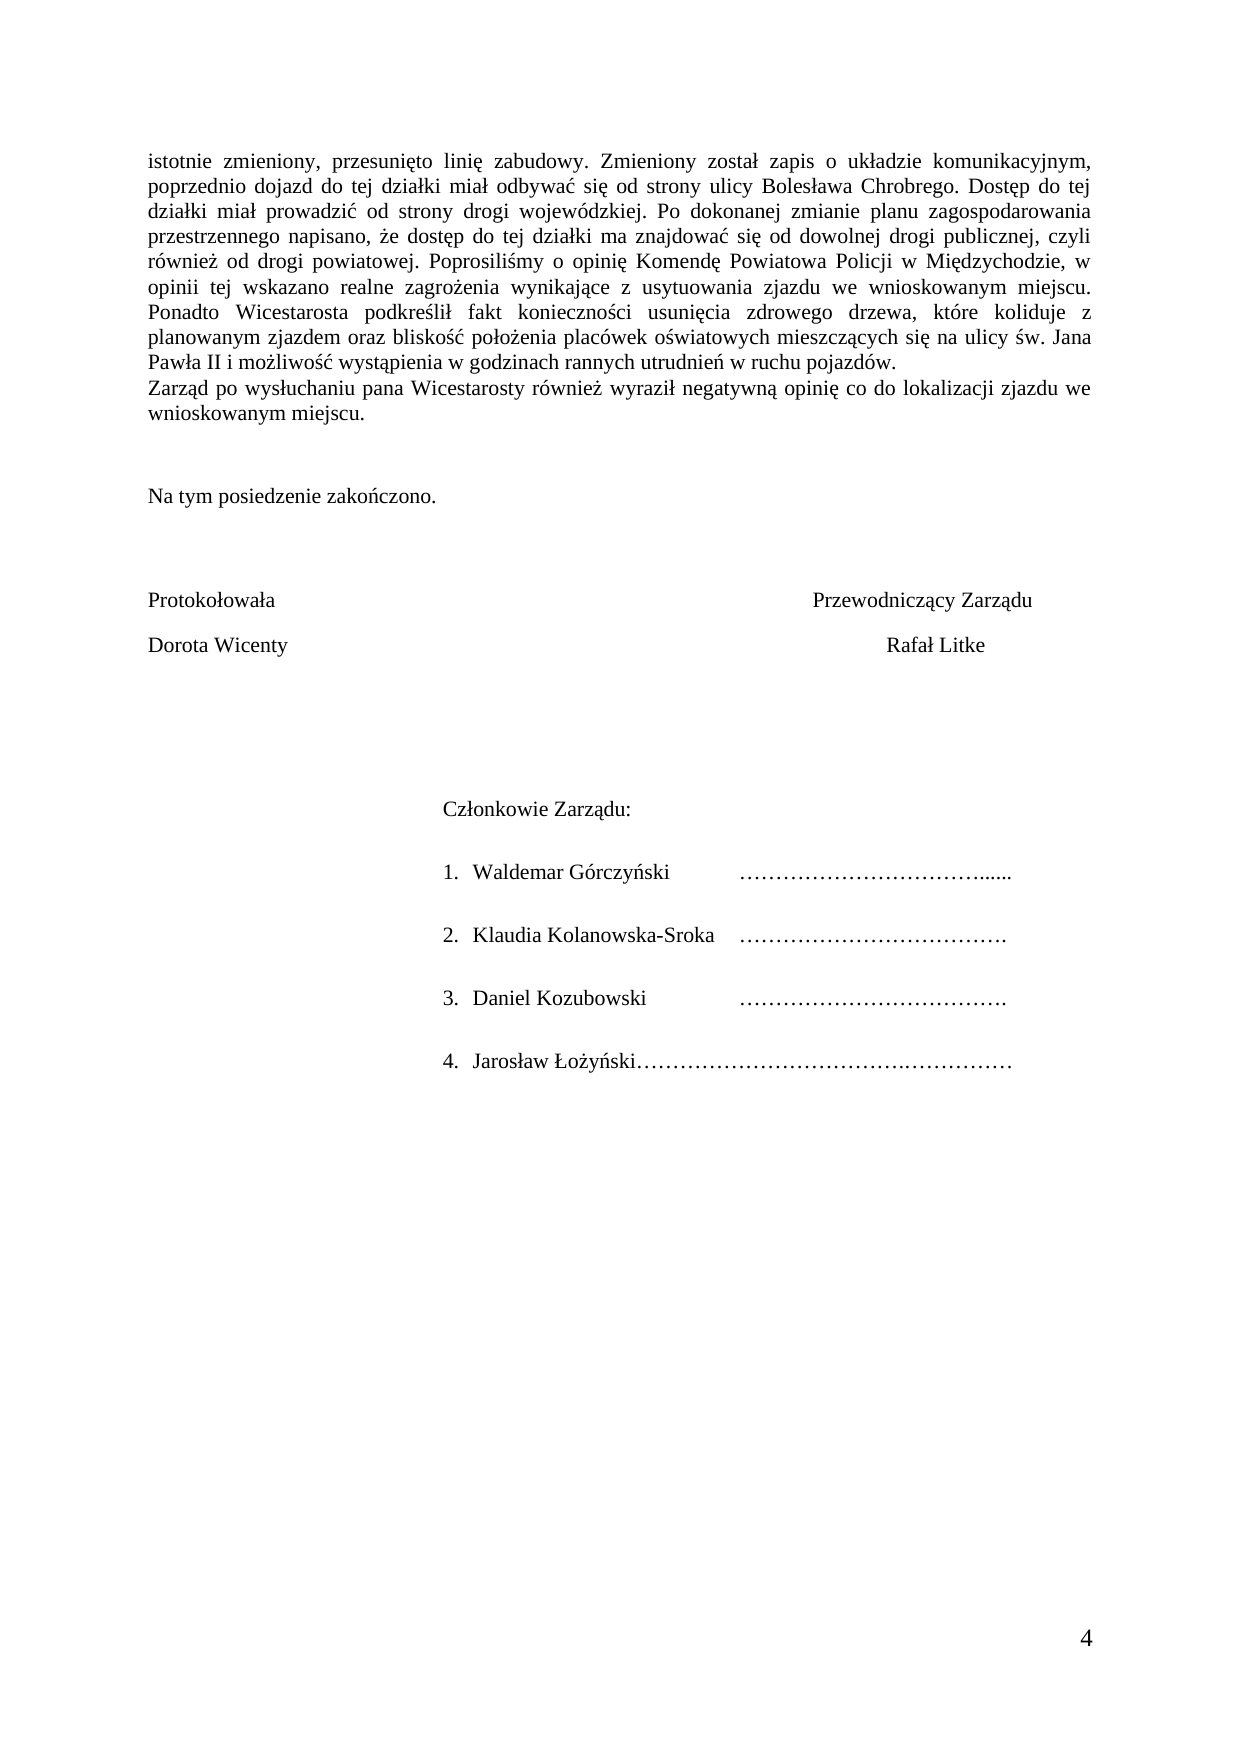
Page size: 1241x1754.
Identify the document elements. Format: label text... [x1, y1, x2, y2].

text 4. Jarosław Łożyński……………………………….…………… [443, 1048, 1093, 1073]
text 3. Daniel Kozubowski ………………………………. [443, 985, 1093, 1010]
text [148, 148, 1093, 374]
text Członkowie Zarządu: [443, 796, 1093, 821]
text 1. Waldemar Górczyński ……………………………...... [443, 859, 1093, 884]
text Protokołowała Przewodniczący Zarządu [148, 587, 1093, 613]
text Zarząd po wysłuchaniu pana Wicestarosty również wyraził negatywną opinię co do lokalizacji zjazdu we wnioskowanym miejscu. [148, 374, 1093, 425]
text Dorota Wicenty Rafał Litke [148, 632, 1093, 657]
text 2. Klaudia Kolanowska-Sroka ………………………………. [443, 922, 1093, 947]
list Na tym posiedzenie zakończono. [148, 483, 1093, 508]
